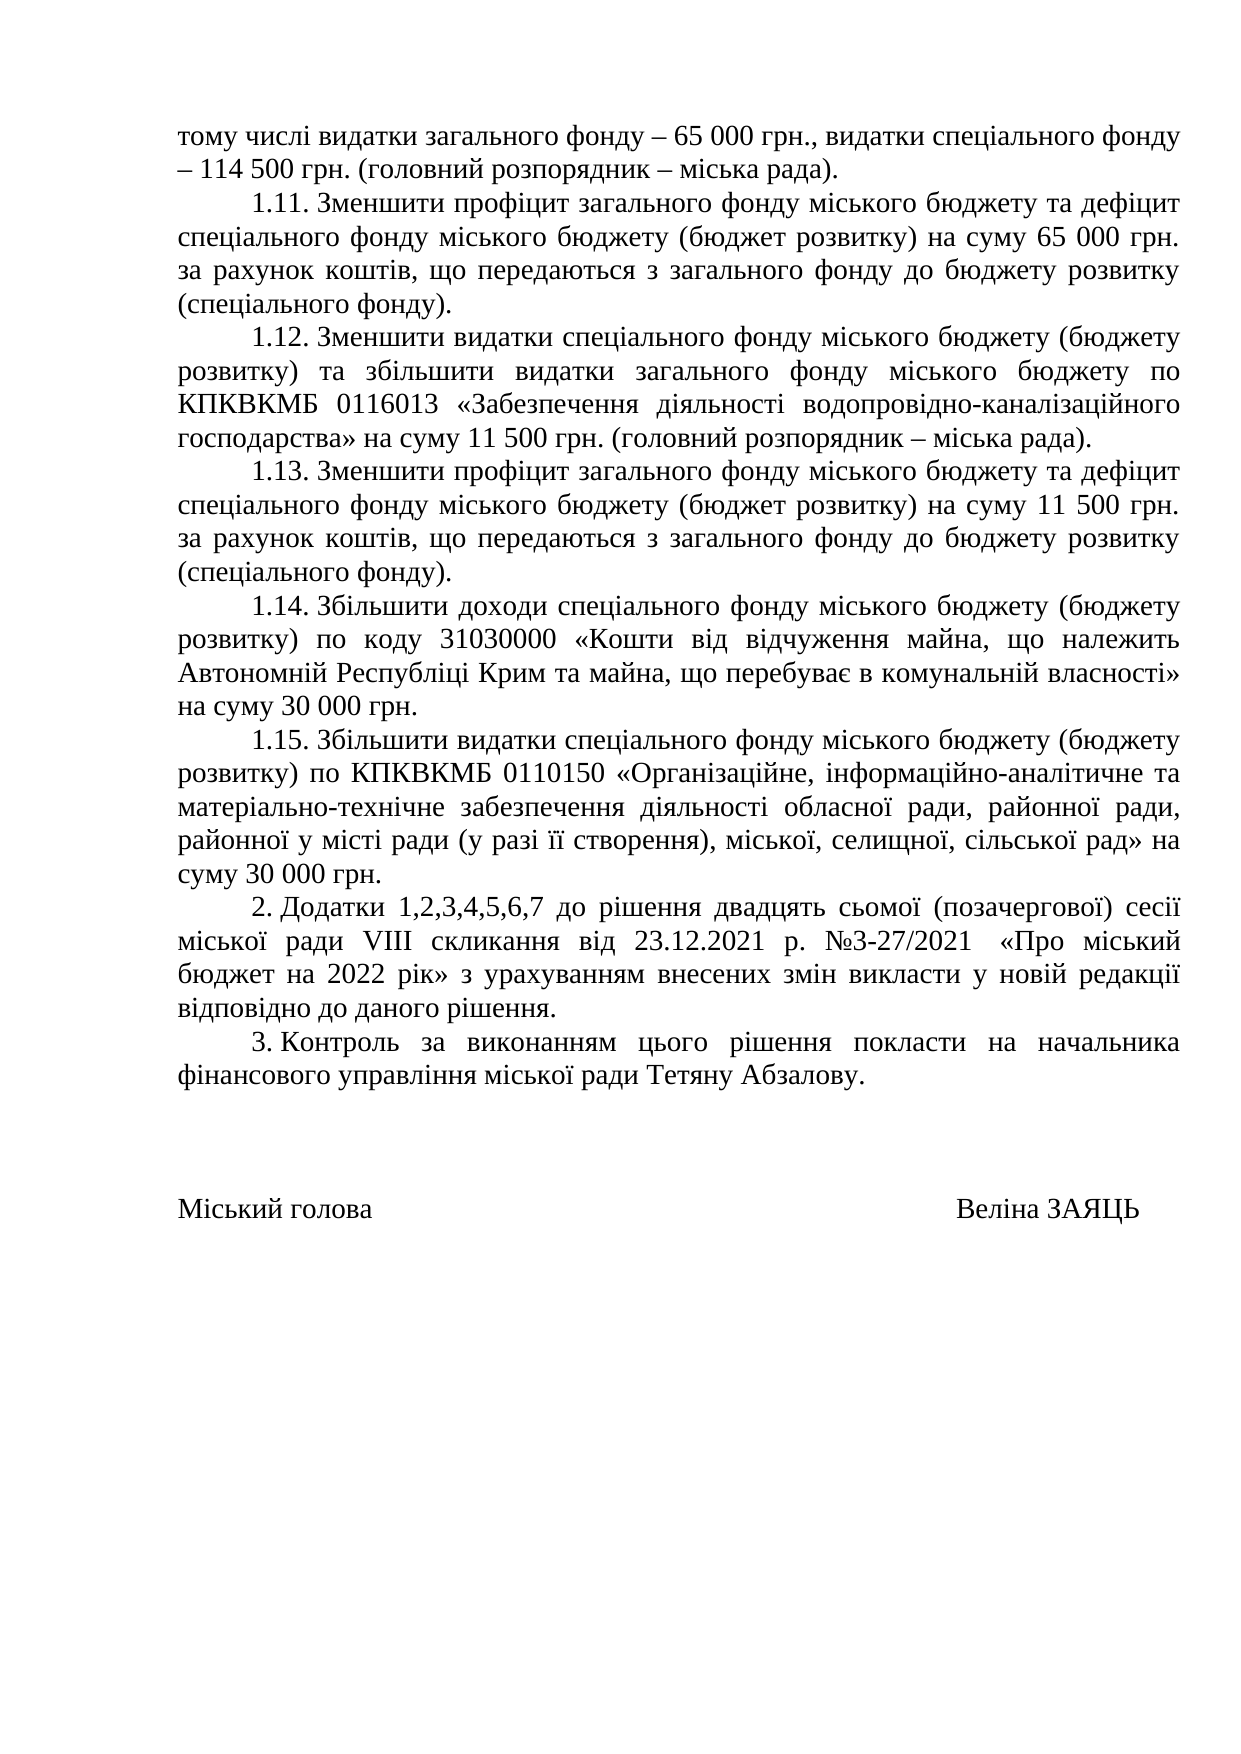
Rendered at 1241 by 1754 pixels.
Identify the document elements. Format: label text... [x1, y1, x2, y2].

text 1.12. Зменшити видатки спеціального фонду міського бюджету (бюджету розвитку) та збільшити видатки загального фонду міського бюджету по КПКВКМБ 0116013 «Забезпечення діяльності водопровідно-каналізаційного господарства» на суму 11 500 грн. (головний розпорядник – міська рада). [177, 319, 1181, 453]
text 1.15. Збільшити видатки спеціального фонду міського бюджету (бюджету розвитку) по КПКВКМБ 0110150 «Організаційне, інформаційно-аналітичне та матеріально-технічне забезпечення діяльності обласної ради, районної ради, районної у місті ради (у разі її створення), міської, селищної, сільської рад» на суму 30 000 грн. [177, 722, 1181, 889]
text 1.14. Збільшити доходи спеціального фонду міського бюджету (бюджету розвитку) по коду 31030000 «Кошти від відчуження майна, що належить Автономній Республіці Крим та майна, що перебуває в комунальній власності» на суму 30 000 грн. [177, 588, 1181, 722]
text 2. Додатки 1,2,3,4,5,6,7 до рішення двадцять сьомої (позачергової) сесії міської ради VІІІ скликання від 23.12.2021 р. №3-27/2021 «Про міський бюджет на 2022 рік» з урахуванням внесених змін викласти у новій редакції відповідно до даного рішення. [177, 889, 1181, 1024]
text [177, 118, 1181, 185]
text 3. Контроль за виконанням цього рішення покласти на начальника фінансового управління міської ради Тетяну Абзалову. [177, 1024, 1181, 1091]
text 1.13. Зменшити профіцит загального фонду міського бюджету та дефіцит спеціального фонду міського бюджету (бюджет розвитку) на суму 11 500 грн. за рахунок коштів, що передаються з загального фонду до бюджету розвитку (спеціального фонду). [177, 453, 1181, 588]
text 1.11. Зменшити профіцит загального фонду міського бюджету та дефіцит спеціального фонду міського бюджету (бюджет розвитку) на суму 65 000 грн. за рахунок коштів, що передаються з загального фонду до бюджету розвитку (спеціального фонду). [177, 185, 1181, 319]
text Міський голова Веліна ЗАЯЦЬ [177, 1191, 1181, 1225]
